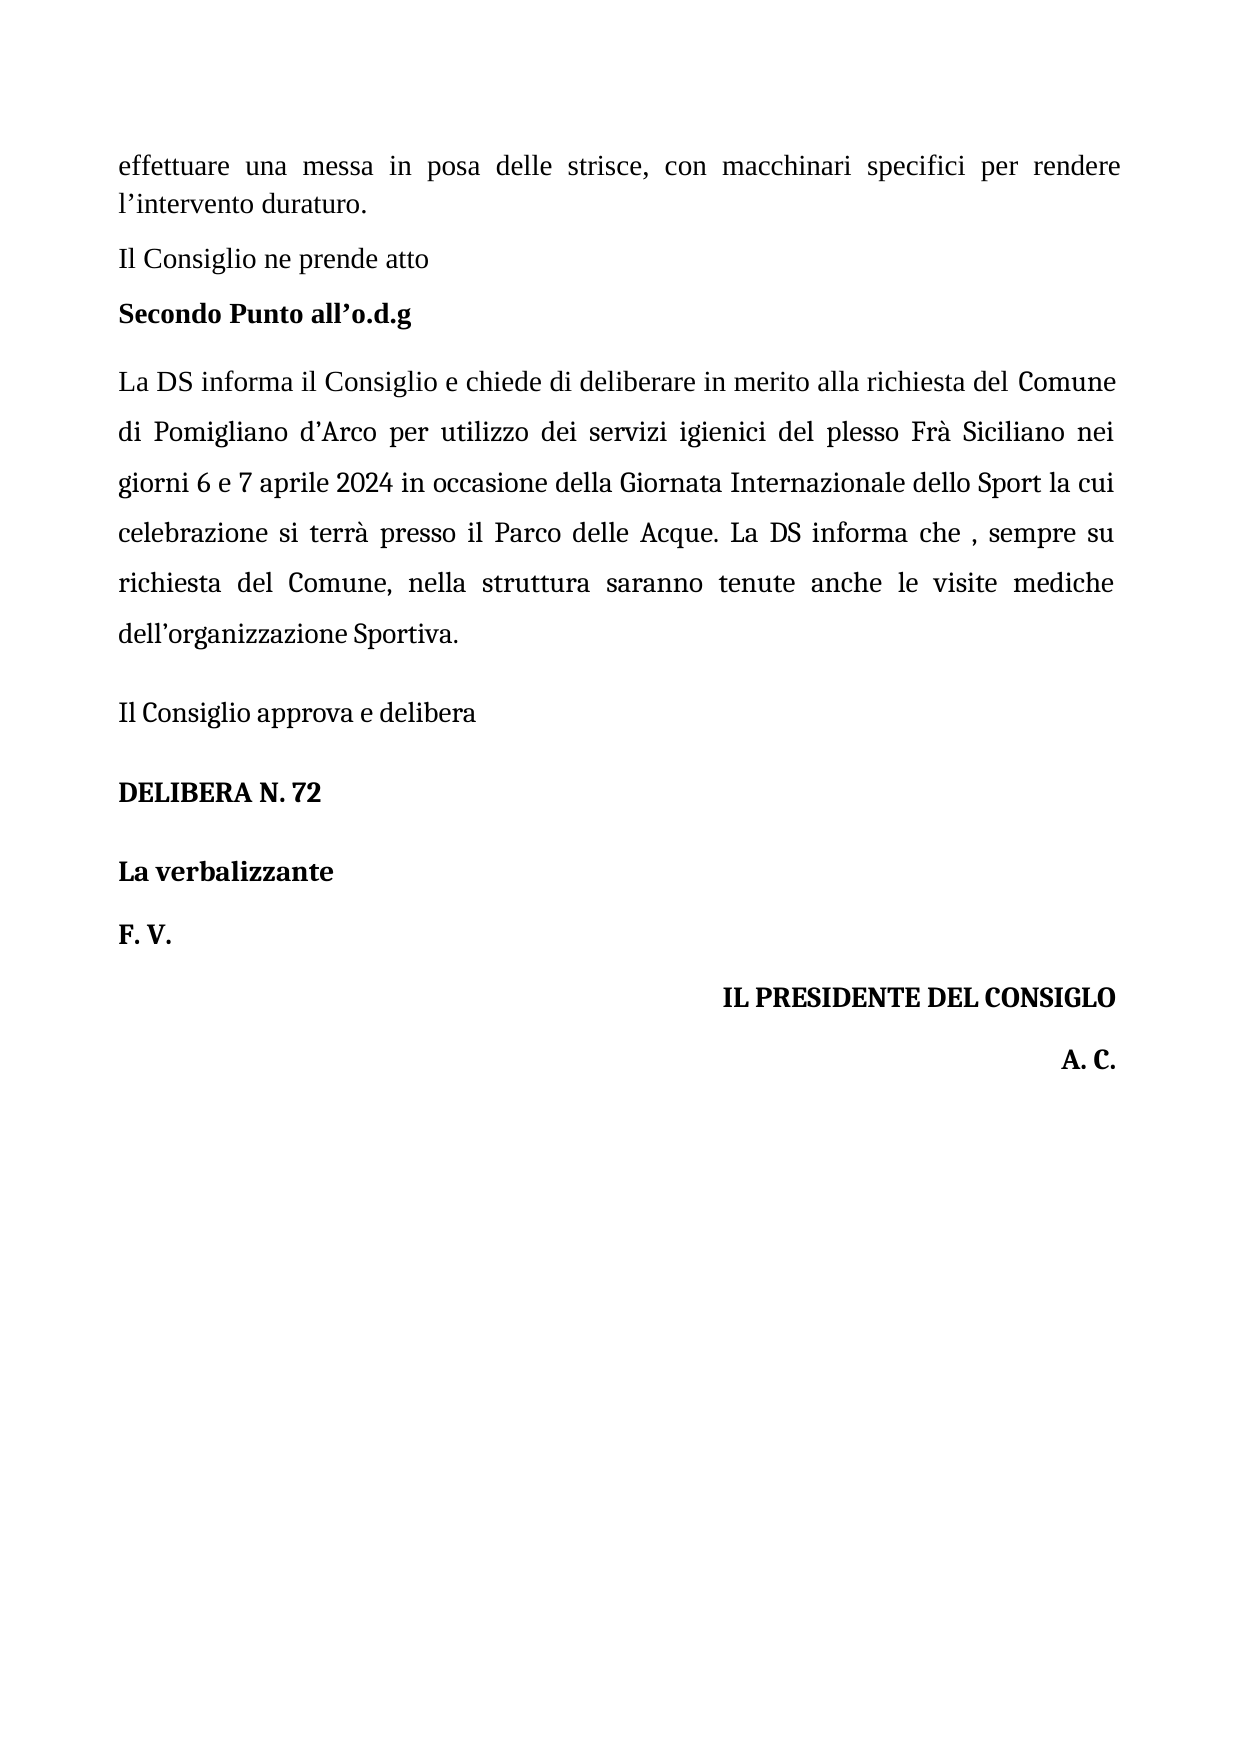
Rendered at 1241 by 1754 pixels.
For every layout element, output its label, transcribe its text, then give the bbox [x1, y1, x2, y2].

text IL PRESIDENTE DEL CONSIGLO [118, 981, 1116, 1014]
text F. V. [118, 918, 1116, 952]
text A. C. [118, 1043, 1116, 1077]
text Il Consiglio approva e delibera [118, 696, 1116, 730]
text DELIBERA N. 72 [118, 776, 1116, 809]
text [118, 148, 1122, 220]
text Il Consiglio ne prende atto [118, 241, 1122, 275]
text La DS informa il Consiglio e chiede di deliberare in merito alla richiesta del Comune di Pomigliano d’Arco per utilizzo dei servizi igienici del plesso Frà Siciliano nei giorni 6 e 7 aprile 2024 in occasione della Giornata Internazionale dello Sport la cui celebrazione si terrà presso il Parco delle Acque. La DS informa che , sempre su richiesta del Comune, nella struttura saranno tenute anche le visite mediche dell’organizzazione Sportiva. [118, 364, 1116, 650]
text Secondo Punto all’o.d.g [118, 297, 1122, 330]
text La verbalizzante [118, 855, 1116, 889]
